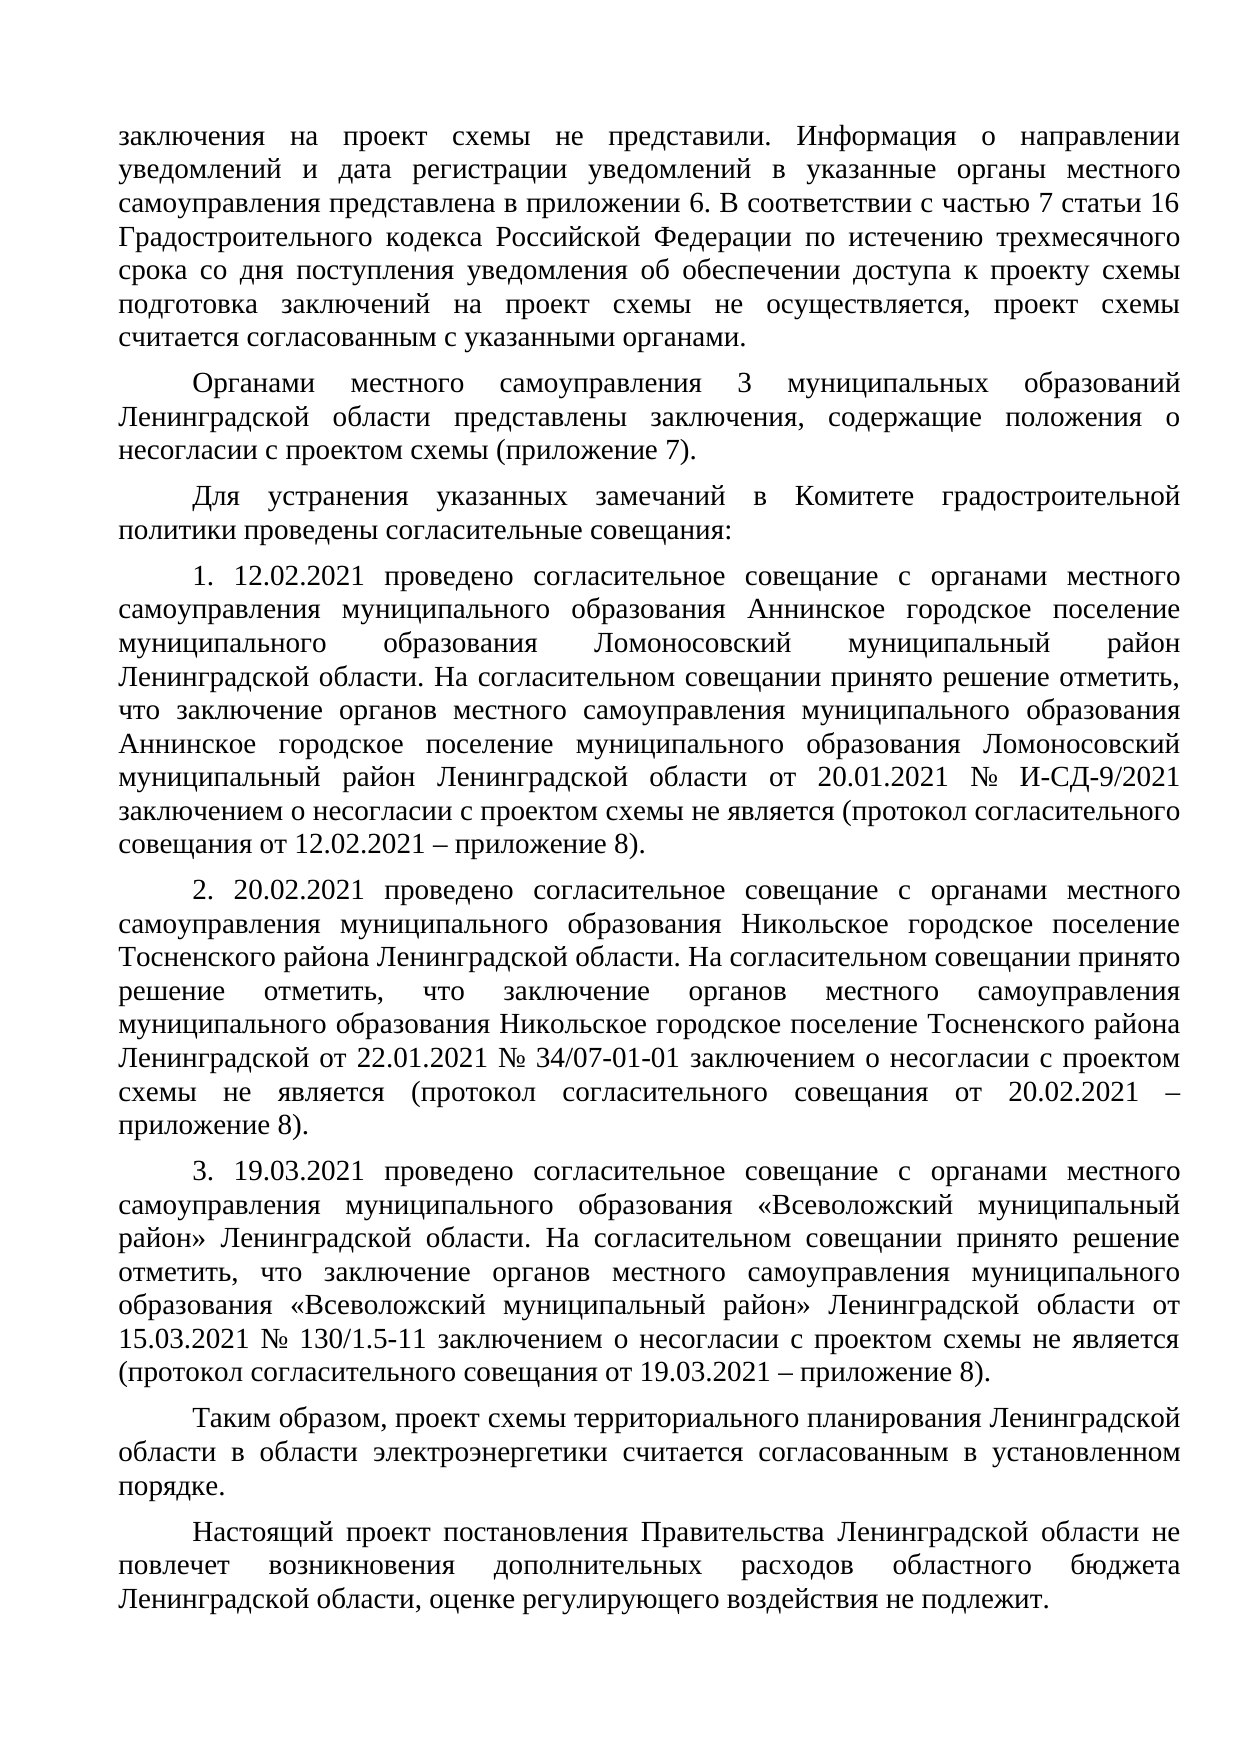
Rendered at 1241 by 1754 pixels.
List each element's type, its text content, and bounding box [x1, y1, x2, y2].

text Органами местного самоуправления 3 муниципальных образований Ленинградской области представлены заключения, содержащие положения о несогласии с проектом схемы (приложение 7). [118, 365, 1181, 466]
text Таким образом, проект схемы территориального планирования Ленинградской области в области электроэнергетики считается согласованным в установленном порядке. [118, 1401, 1181, 1501]
text Настоящий проект постановления Правительства Ленинградской области не повлечет возникновения дополнительных расходов областного бюджета Ленинградской области, оценке регулирующего воздействия не подлежит. [118, 1514, 1181, 1614]
text 1. 12.02.2021 проведено согласительное совещание с органами местного самоуправления муниципального образования Аннинское городское поселение муниципального образования Ломоносовский муниципальный район Ленинградской области. На согласительном совещании принято решение отметить, что заключение органов местного самоуправления муниципального образования Аннинское городское поселение муниципального образования Ломоносовский муниципальный район Ленинградской области от 20.01.2021 № И-СД-9/2021 заключением о несогласии с проектом схемы не является (протокол согласительного совещания от 12.02.2021 – приложение 8). [118, 558, 1181, 860]
text 3. 19.03.2021 проведено согласительное совещание с органами местного самоуправления муниципального образования «Всеволожский муниципальный район» Ленинградской области. На согласительном совещании принято решение отметить, что заключение органов местного самоуправления муниципального образования «Всеволожский муниципальный район» Ленинградской области от 15.03.2021 № 130/1.5-11 заключением о несогласии с проектом схемы не является (протокол согласительного совещания от 19.03.2021 – приложение 8). [118, 1153, 1181, 1388]
text Для устранения указанных замечаний в Комитете градостроительной политики проведены согласительные совещания: [118, 478, 1181, 546]
text 2. 20.02.2021 проведено согласительное совещание с органами местного самоуправления муниципального образования Никольское городское поселение Тосненского района Ленинградской области. На согласительном совещании принято решение отметить, что заключение органов местного самоуправления муниципального образования Никольское городское поселение Тосненского района Ленинградской от 22.01.2021 № 34/07-01-01 заключением о несогласии с проектом схемы не является (протокол согласительного совещания от 20.02.2021 – приложение 8). [118, 872, 1181, 1141]
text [118, 118, 1181, 353]
